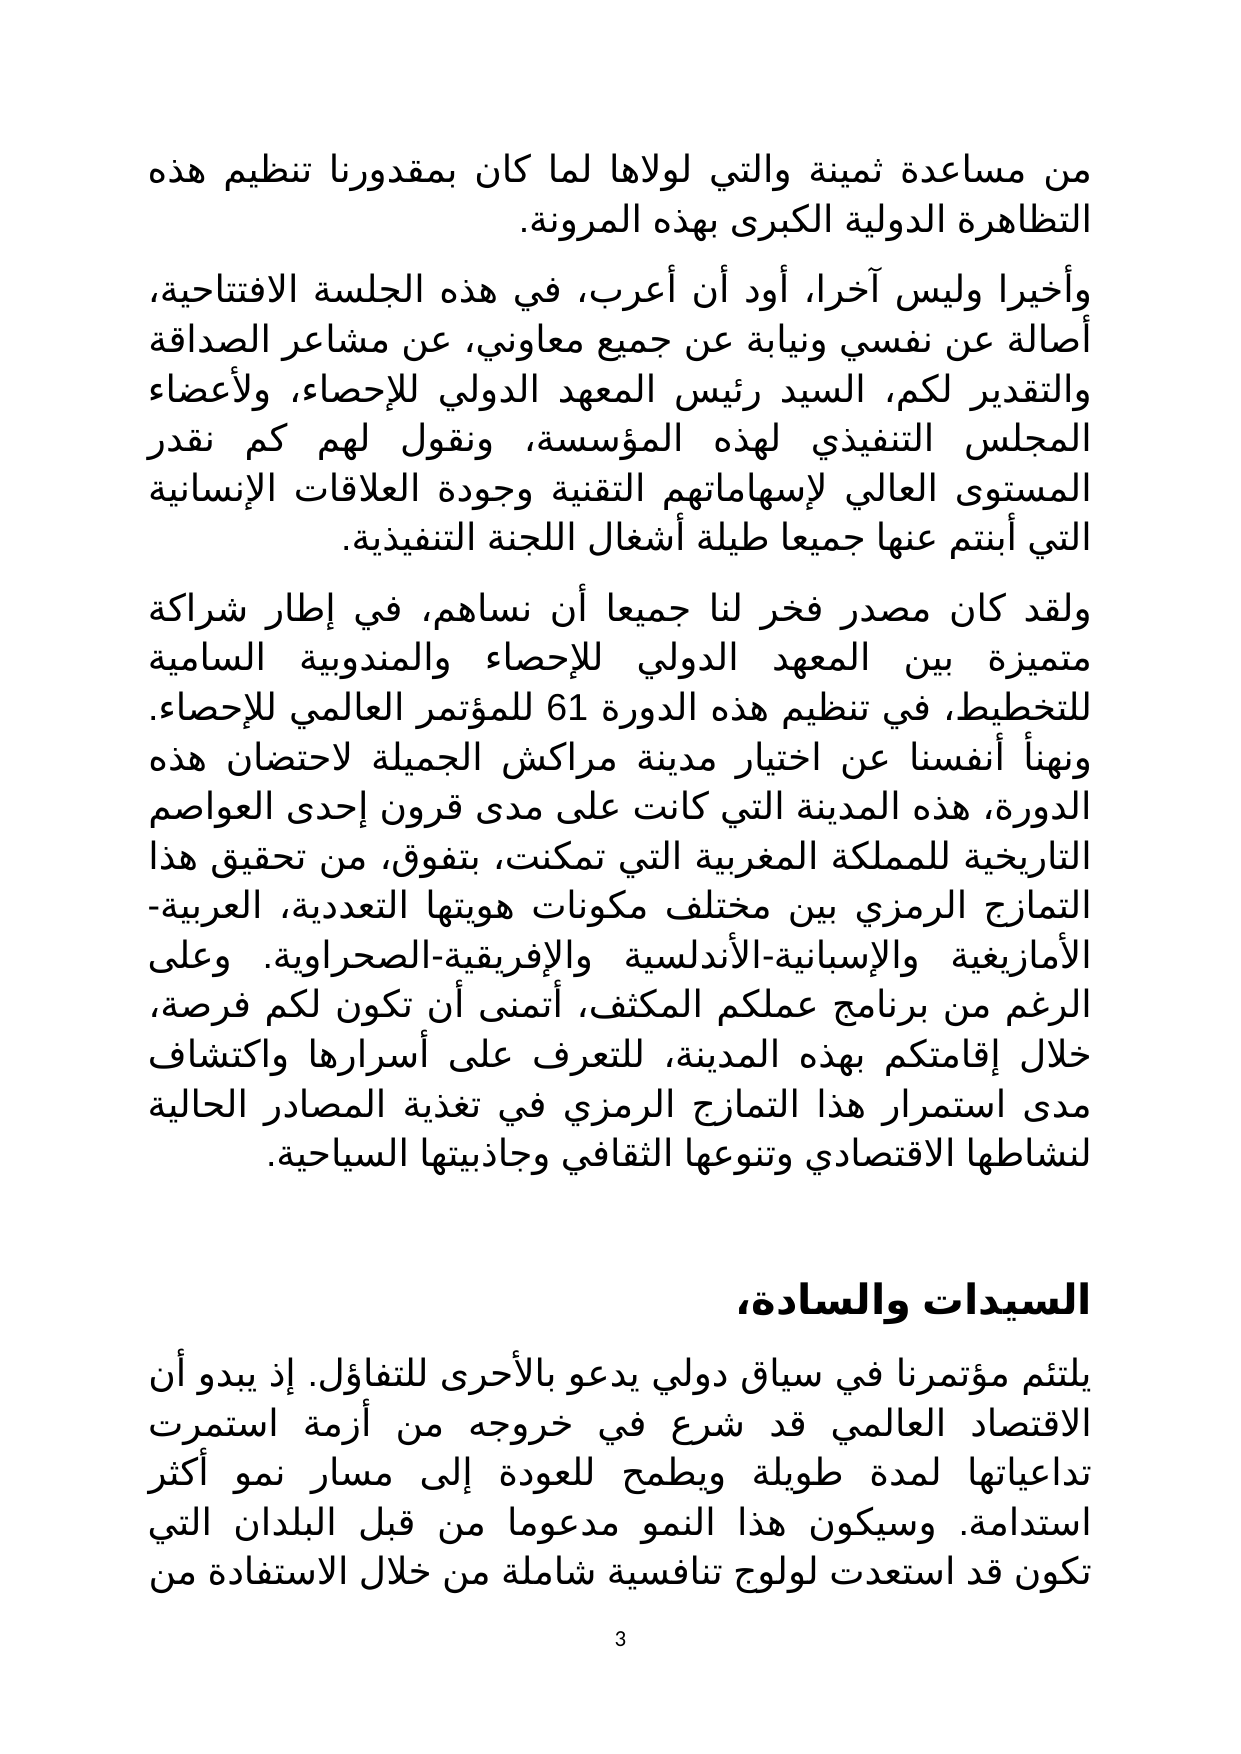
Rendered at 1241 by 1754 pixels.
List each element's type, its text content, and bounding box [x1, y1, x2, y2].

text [148, 148, 1093, 240]
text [148, 1351, 1093, 1593]
text ولقد كان مصدر فخر لنا جميعا أن نساهم، في إطار شراكة متميزة بين المعهد الدولي للإحصاء والمندوبية السامية للتخطيط، في تنظيم هذه الدورة 61 للمؤتمر العالمي للإحصاء. ونهنأ أنفسنا عن اختيار مدينة مراكش الجميلة لاحتضان هذه الدورة، هذه المدينة التي كانت على مدى قرون إحدى العواصم التاريخية للمملكة المغربية التي تمكنت، بتفوق، من تحقيق هذا التمازج الرمزي بين مختلف مكونات هويتها التعددية، العربية-الأمازيغية والإسبانية-الأندلسية والإفريقية-الصحراوية. وعلى الرغم من برنامج عملكم المكثف، أتمنى أن تكون لكم فرصة، خلال إقامتكم بهذه المدينة، للتعرف على أسرارها واكتشاف مدى استمرار هذا التمازج الرمزي في تغذية المصادر الحالية لنشاطها الاقتصادي وتنوعها الثقافي وجاذبيتها السياحية. [148, 586, 1093, 1174]
text وأخيرا وليس آخرا، أود أن أعرب، في هذه الجلسة الافتتاحية، أصالة عن نفسي ونيابة عن جميع معاوني، عن مشاعر الصداقة والتقدير لكم، السيد رئيس المعهد الدولي للإحصاء، ولأعضاء المجلس التنفيذي لهذه المؤسسة، ونقول لهم كم نقدر المستوى العالي لإسهاماتهم التقنية وجودة العلاقات الإنسانية التي أبنتم عنها جميعا طيلة أشغال اللجنة التنفيذية. [148, 268, 1093, 559]
text السيدات والسادة، [148, 1275, 1093, 1323]
